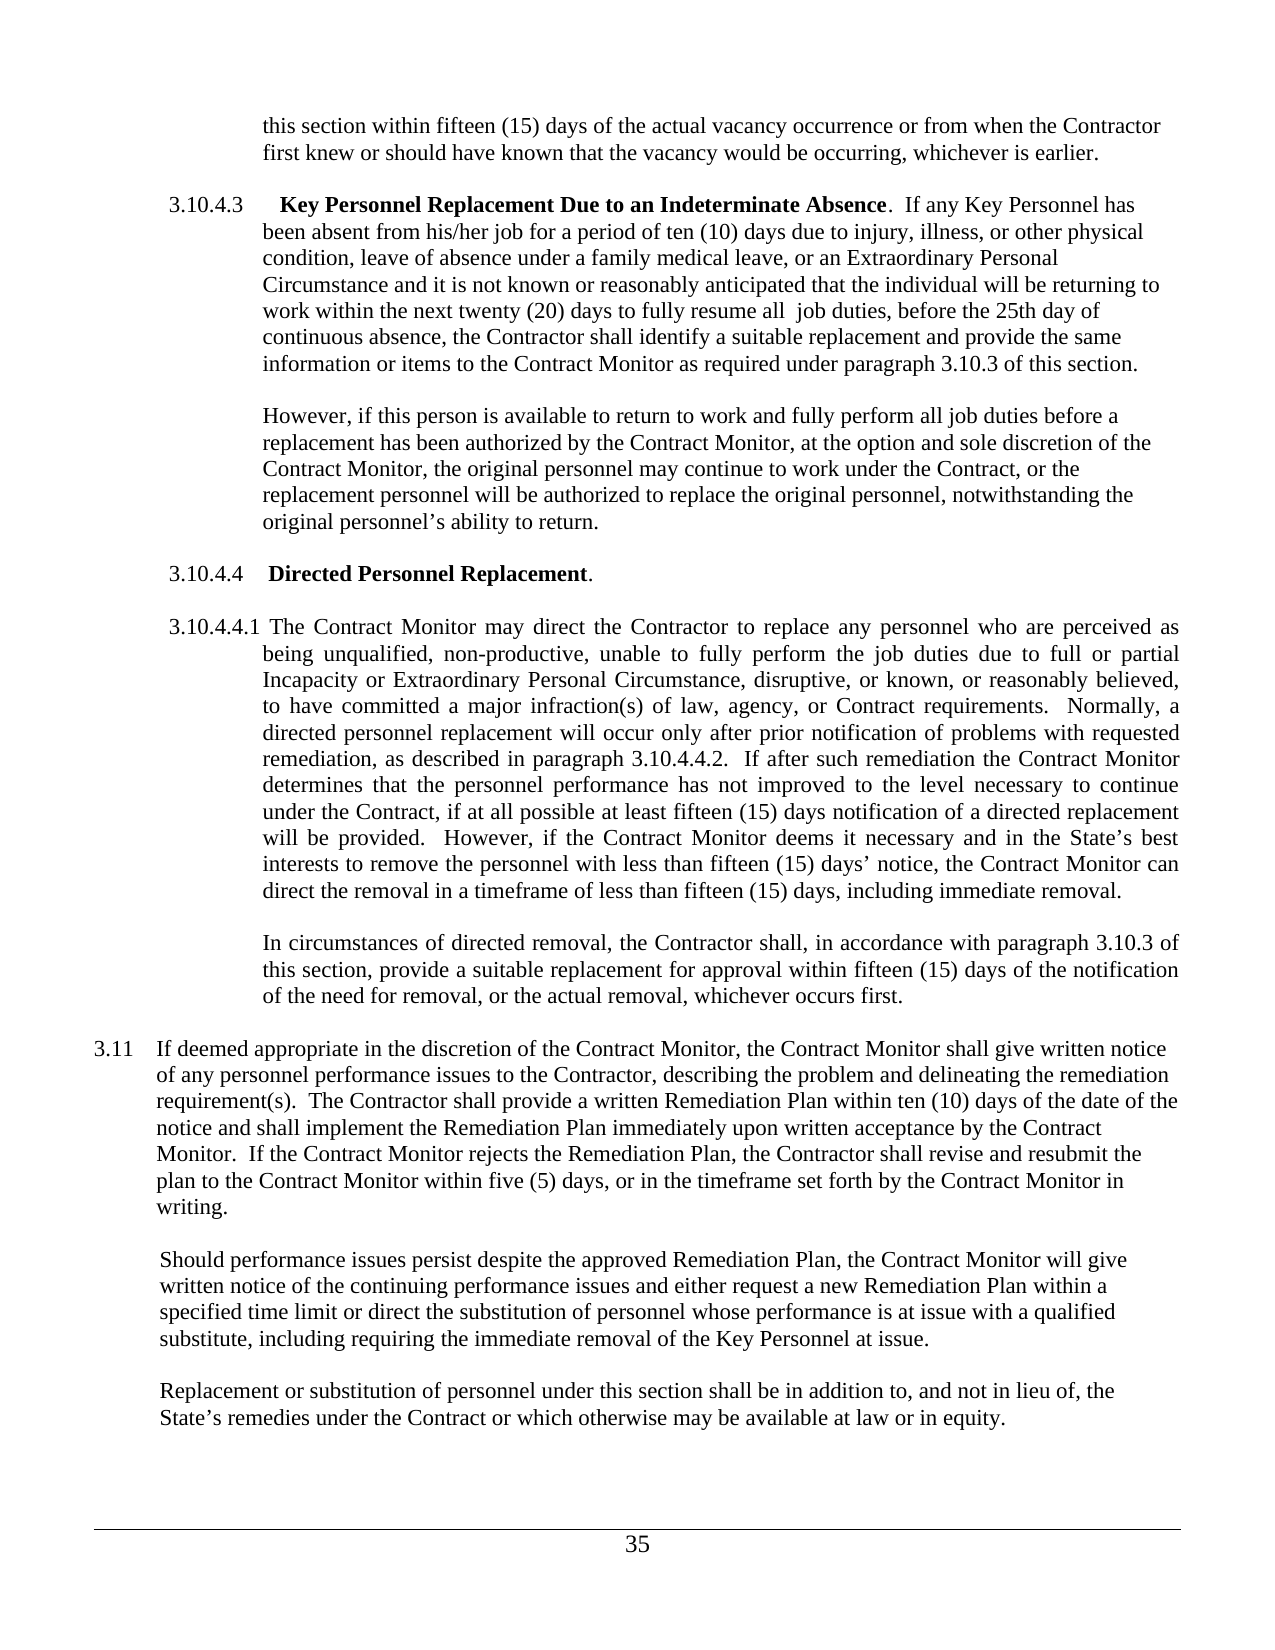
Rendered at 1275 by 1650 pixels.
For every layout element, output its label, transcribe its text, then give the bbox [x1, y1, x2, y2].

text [262, 112, 1181, 165]
text However, if this person is available to return to work and fully perform all job duties before a replacement has been authorized by the Contract Monitor, at the option and sole discretion of the Contract Monitor, the original personnel may continue to work under the Contract, or the replacement personnel will be authorized to replace the original personnel, notwithstanding the original personnel’s ability to return. [262, 402, 1181, 534]
text 3.10.4.4.1 The Contract Monitor may direct the Contractor to replace any personnel who are perceived as being unqualified, non-productive, unable to fully perform the job duties due to full or partial Incapacity or Extraordinary Personal Circumstance, disruptive, or known, or reasonably believed, to have committed a major infraction(s) of law, agency, or Contract requirements. Normally, a directed personnel replacement will occur only after prior notification of problems with requested remediation, as described in paragraph 3.10.4.4.2. If after such remediation the Contract Monitor determines that the personnel performance has not improved to the level necessary to continue under the Contract, if at all possible at least fifteen (15) days notification of a directed replacement will be provided. However, if the Contract Monitor deems it necessary and in the State’s best interests to remove the personnel with less than fifteen (15) days’ notice, the Contract Monitor can direct the removal in a timeframe of less than fifteen (15) days, including immediate removal. [169, 613, 1181, 903]
text In circumstances of directed removal, the Contractor shall, in accordance with paragraph 3.10.3 of this section, provide a suitable replacement for approval within fifteen (15) days of the notification of the need for removal, or the actual removal, whichever occurs first. [262, 929, 1181, 1008]
text Replacement or substitution of personnel under this section shall be in addition to, and not in lieu of, the State’s remedies under the Contract or which otherwise may be available at law or in equity. [159, 1377, 1181, 1430]
list Key Personnel Replacement Due to an Indeterminate Absence. If any Key Personnel has been absent from his/her job for a period of ten (10) days due to injury, illness, or other physical condition, leave of absence under a family medical leave, or an Extraordinary Personal Circumstance and it is not known or reasonably anticipated that the individual will be returning to work within the next twenty (20) days to fully resume all job duties, before the 25th day of continuous absence, the Contractor shall identify a suitable replacement and provide the same information or items to the Contract Monitor as required under paragraph 3.10.3 of this section. [169, 192, 1181, 376]
list If deemed appropriate in the discretion of the Contract Monitor, the Contract Monitor shall give written notice of any personnel performance issues to the Contractor, describing the problem and delineating the remediation requirement(s). The Contractor shall provide a written Remediation Plan within ten (10) days of the date of the notice and shall implement the Remediation Plan immediately upon written acceptance by the Contract Monitor. If the Contract Monitor rejects the Remediation Plan, the Contractor shall revise and resubmit the plan to the Contract Monitor within five (5) days, or in the timeframe set forth by the Contract Monitor in writing. [94, 1035, 1181, 1219]
list Directed Personnel Replacement. [169, 561, 1181, 587]
text Should performance issues persist despite the approved Remediation Plan, the Contract Monitor will give written notice of the continuing performance issues and either request a new Remediation Plan within a specified time limit or direct the substitution of personnel whose performance is at issue with a qualified substitute, including requiring the immediate removal of the Key Personnel at issue. [159, 1246, 1181, 1351]
